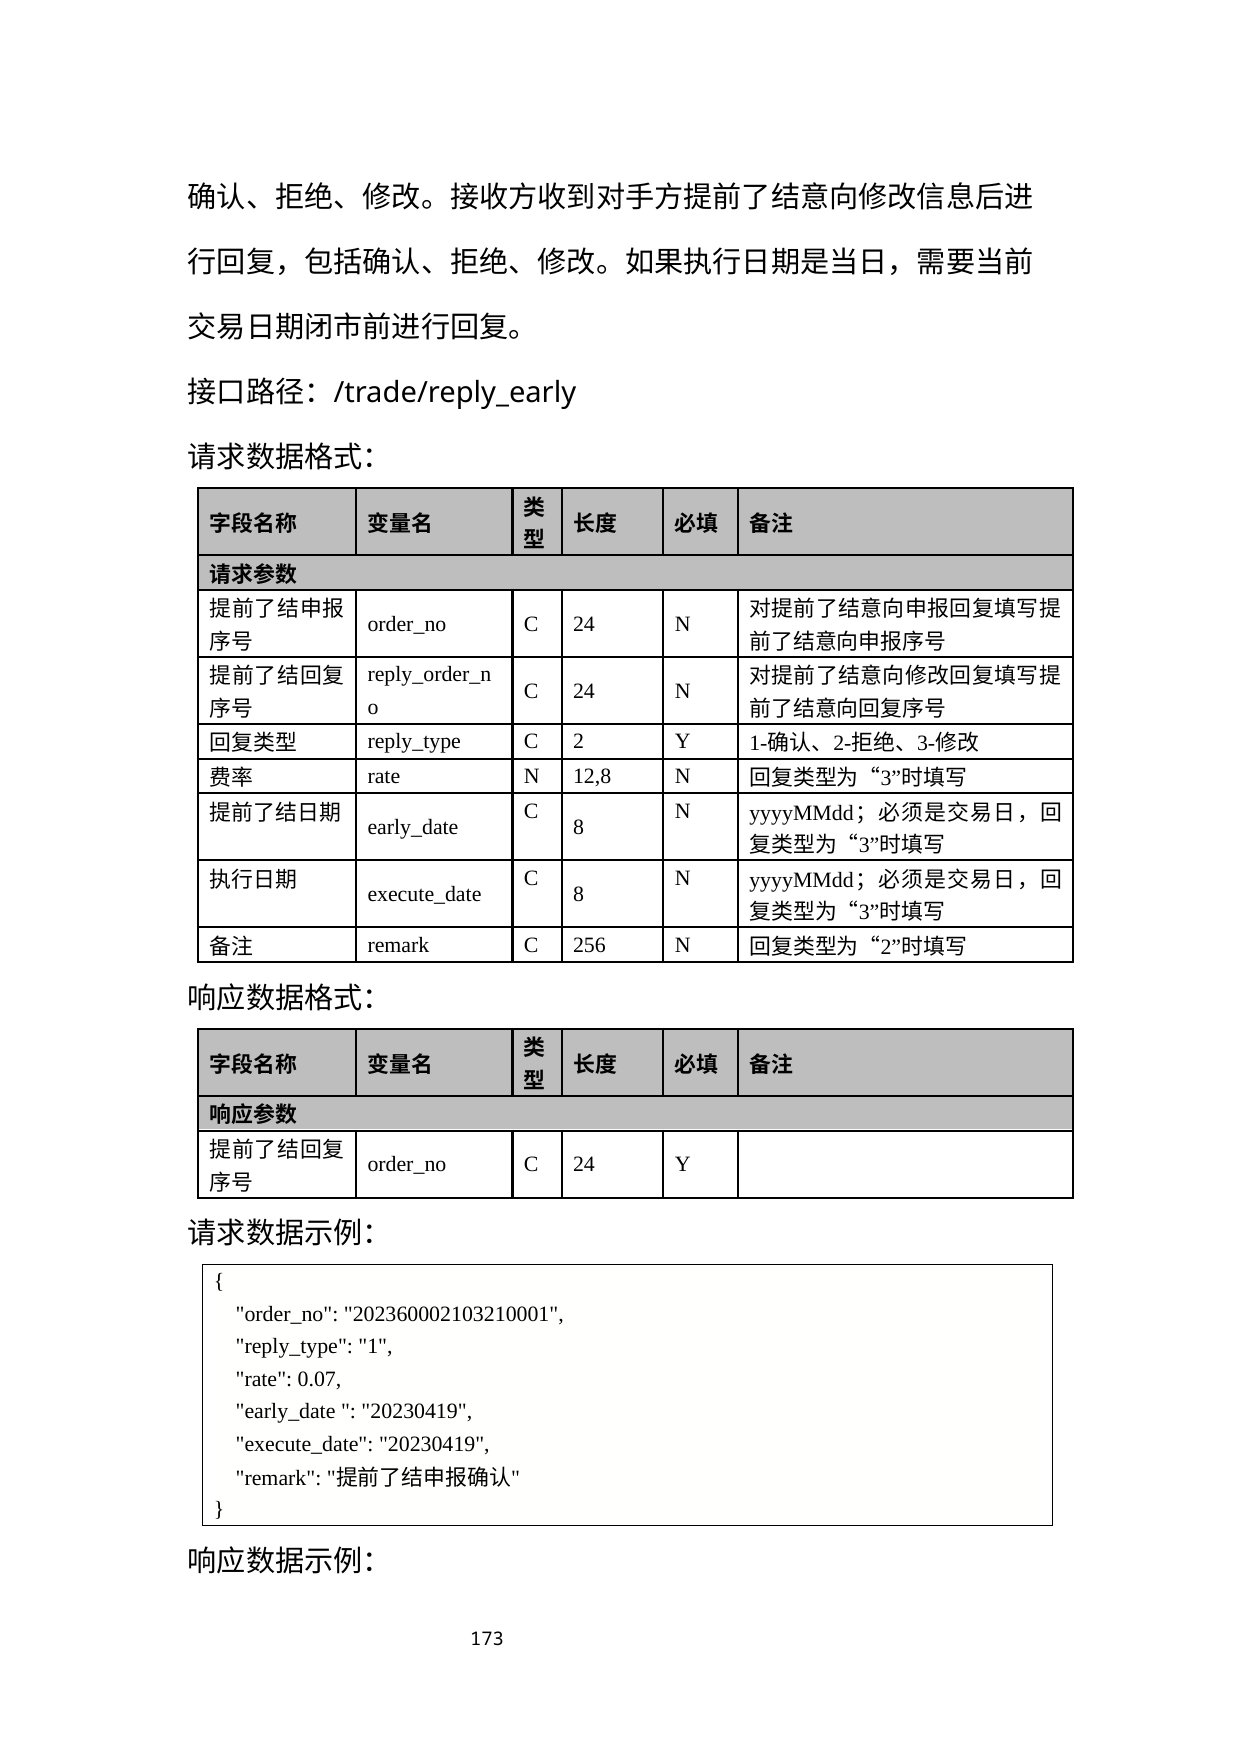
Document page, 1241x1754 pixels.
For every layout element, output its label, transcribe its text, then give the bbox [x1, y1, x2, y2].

text 响应数据格式： [187, 963, 1053, 1028]
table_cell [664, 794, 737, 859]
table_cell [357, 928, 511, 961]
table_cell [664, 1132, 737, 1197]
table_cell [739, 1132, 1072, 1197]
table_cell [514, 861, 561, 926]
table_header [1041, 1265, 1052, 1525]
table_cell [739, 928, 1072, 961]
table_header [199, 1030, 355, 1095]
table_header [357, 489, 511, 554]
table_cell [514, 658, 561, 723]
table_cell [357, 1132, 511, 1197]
text 请求数据示例： [187, 1199, 1053, 1264]
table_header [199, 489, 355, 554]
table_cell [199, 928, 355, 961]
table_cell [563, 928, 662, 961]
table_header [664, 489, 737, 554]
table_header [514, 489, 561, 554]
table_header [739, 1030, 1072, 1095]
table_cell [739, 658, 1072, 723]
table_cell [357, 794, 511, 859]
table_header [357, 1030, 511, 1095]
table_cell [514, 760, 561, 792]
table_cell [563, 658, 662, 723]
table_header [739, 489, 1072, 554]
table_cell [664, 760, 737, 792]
text 接口路径：/trade/reply_early [187, 357, 1053, 422]
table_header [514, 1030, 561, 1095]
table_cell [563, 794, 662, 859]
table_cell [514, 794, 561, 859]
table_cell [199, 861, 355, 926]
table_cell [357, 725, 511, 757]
text 请求数据格式： [187, 422, 1053, 487]
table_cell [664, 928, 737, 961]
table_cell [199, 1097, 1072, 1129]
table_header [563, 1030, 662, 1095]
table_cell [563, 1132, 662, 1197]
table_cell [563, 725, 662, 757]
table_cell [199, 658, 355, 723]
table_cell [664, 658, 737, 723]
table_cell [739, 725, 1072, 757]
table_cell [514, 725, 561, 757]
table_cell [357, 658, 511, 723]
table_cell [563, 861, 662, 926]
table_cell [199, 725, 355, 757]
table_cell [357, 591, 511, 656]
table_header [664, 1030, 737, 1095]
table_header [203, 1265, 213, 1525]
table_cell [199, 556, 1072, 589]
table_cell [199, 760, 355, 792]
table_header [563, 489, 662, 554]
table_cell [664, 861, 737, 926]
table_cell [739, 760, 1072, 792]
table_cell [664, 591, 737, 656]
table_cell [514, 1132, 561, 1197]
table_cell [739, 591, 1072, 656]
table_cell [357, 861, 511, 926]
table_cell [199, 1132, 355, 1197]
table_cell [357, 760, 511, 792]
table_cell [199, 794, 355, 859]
text 响应数据示例： [187, 1526, 1053, 1591]
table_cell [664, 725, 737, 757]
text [187, 162, 1053, 357]
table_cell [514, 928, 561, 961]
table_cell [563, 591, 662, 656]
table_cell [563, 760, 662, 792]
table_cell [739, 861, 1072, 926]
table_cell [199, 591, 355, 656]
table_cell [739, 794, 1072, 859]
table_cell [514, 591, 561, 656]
